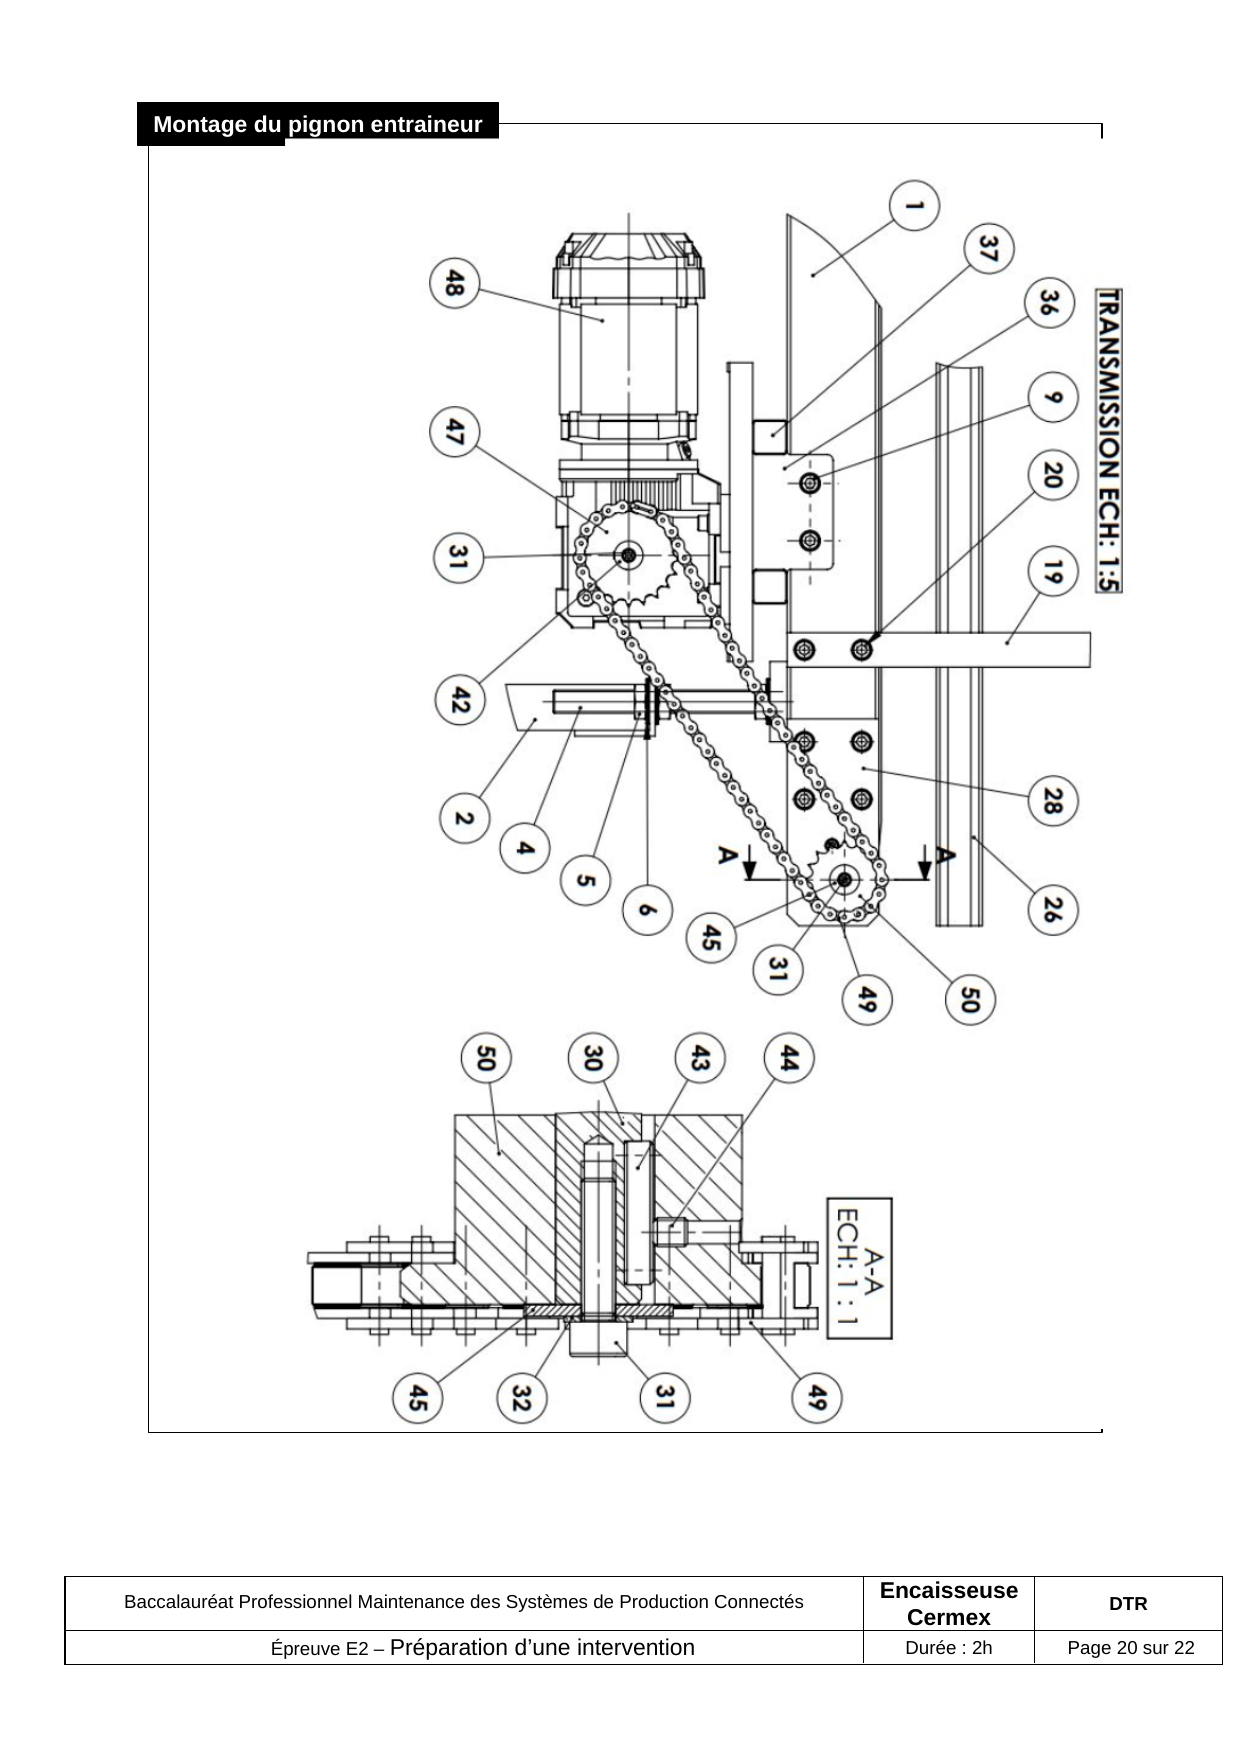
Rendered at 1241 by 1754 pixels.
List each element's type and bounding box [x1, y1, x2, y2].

picture [285, 140, 1134, 1429]
